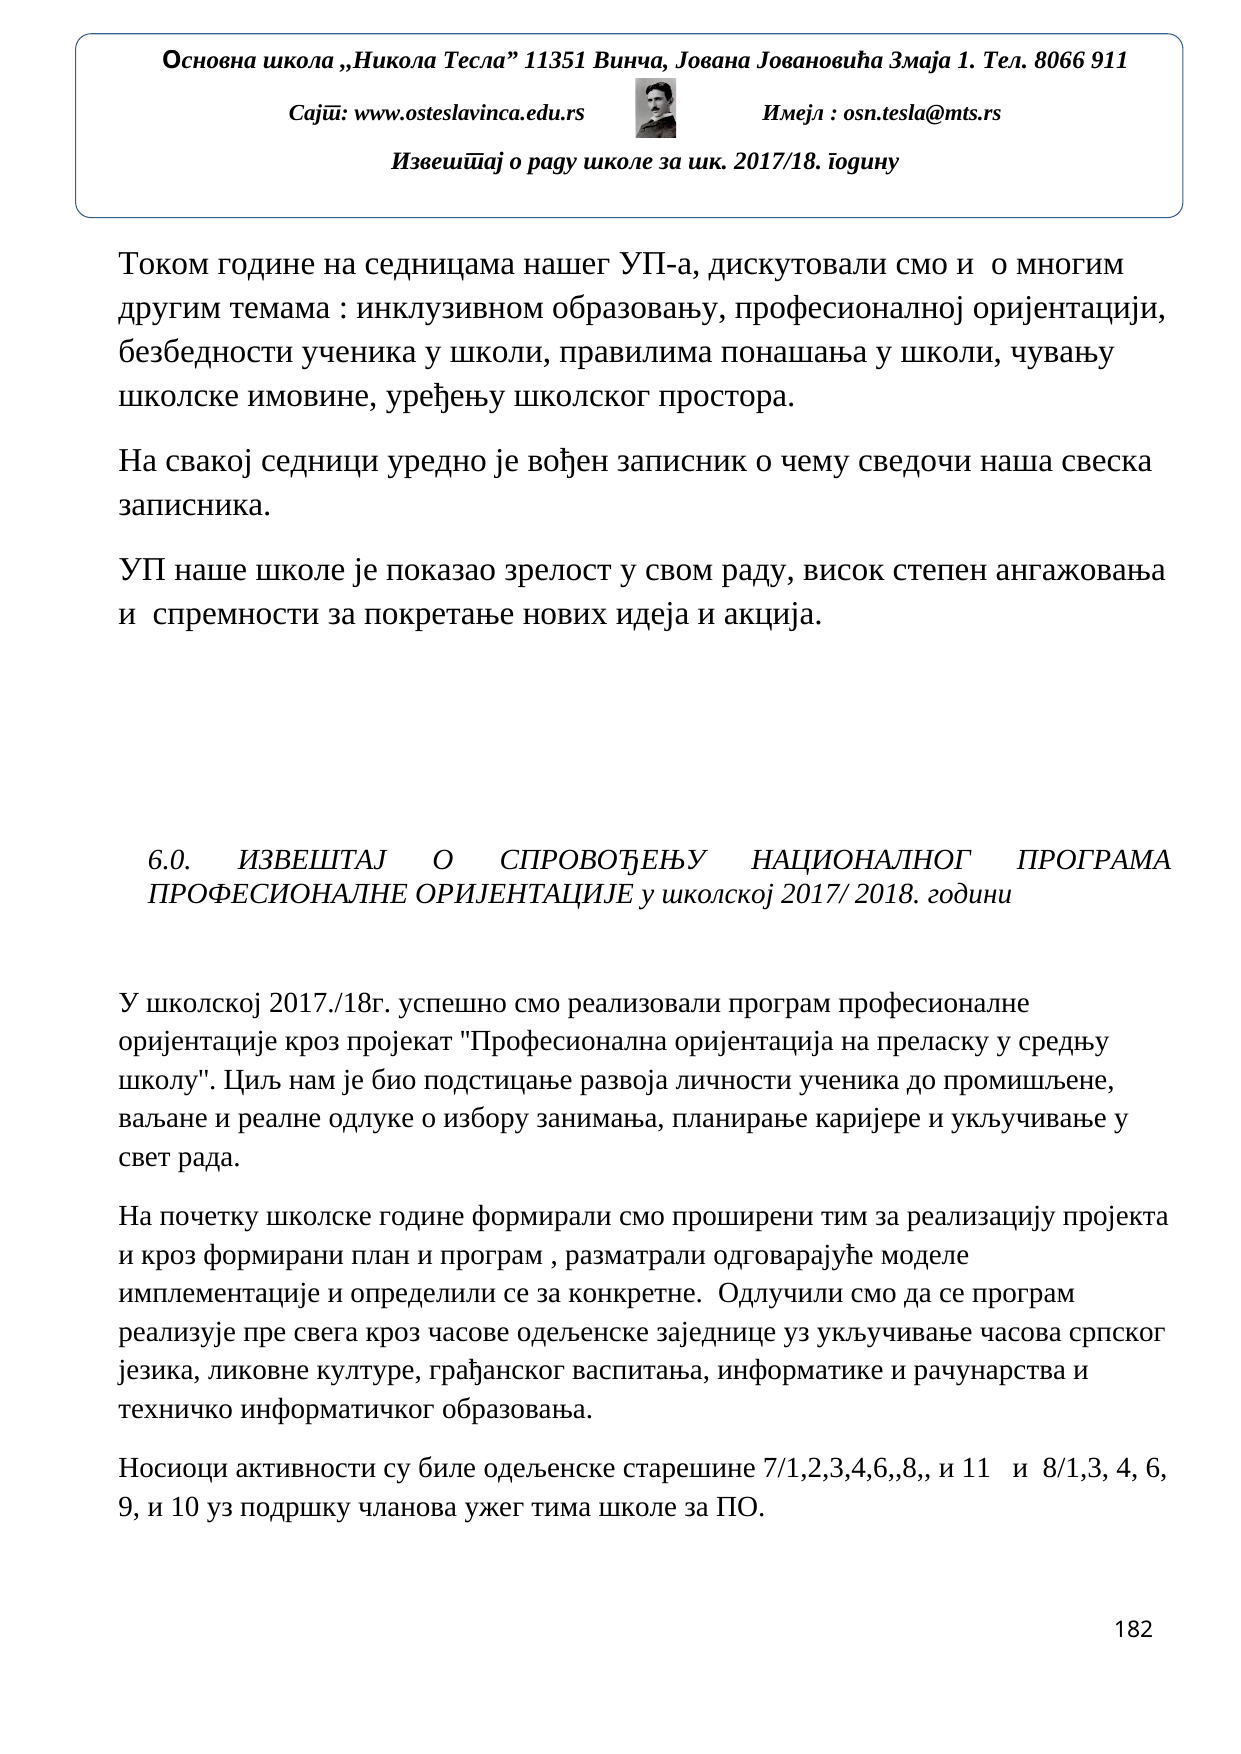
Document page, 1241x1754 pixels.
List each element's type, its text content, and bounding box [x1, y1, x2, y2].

text Носиоци активности су биле одељенске старешине 7/1,2,3,4,6,,8,, и 11 и 8/1,3, 4, 6, 9, и 10 уз подршку чланова ужег тима школе за ПО. [118, 1450, 1172, 1522]
text Током године на седницама нашег УП-а, дискутовали смо и о многим другим темама : инклузивном образовању, професионалној оријентацији, безбедности ученика у школи, правилима понашања у школи, чувању школске имовине, уређењу школског простора. [118, 243, 1172, 414]
text УП наше школе је показао зрелост у свом раду, висок степен ангажовања и спремности за покретање нових идеја и акција. [118, 549, 1172, 632]
text На почетку школске године формирали смо проширени тим за реализацију пројекта и кроз формирани план и програм , разматрали одговарајуће моделе имплементације и определили се за конкретне. Oдлучили смо да се програм реализује пре свега кроз часове одељенске заједнице уз укључивање часова српског језика, ликовне културе, грађанског васпитања, информатике и рачунарства и техничко информатичког образовања. [118, 1198, 1172, 1424]
text У школској 2017./18г. успешно смо реализовали програм професионалне оријентације кроз пројекат ''Професионална оријентација на преласку у средњу школу''. Циљ нам је био подстицање развоја личности ученика до промишљене, ваљане и реалне одлуке о избору занимања, планирање каријере и укључивање у свет рада. [118, 985, 1172, 1172]
picture [635, 78, 677, 138]
text На свакој седници уредно је вођен записник о чему сведочи наша свеска записника. [118, 440, 1172, 523]
text 6.0. ИЗВЕШТАЈ О СПРОВОЂЕЊУ НАЦИОНАЛНОГ ПРОГРАМА ПРОФЕСИОНАЛНЕ ОРИЈЕНТАЦИЈЕ у школској 2017/ 2018. години [148, 842, 1172, 909]
